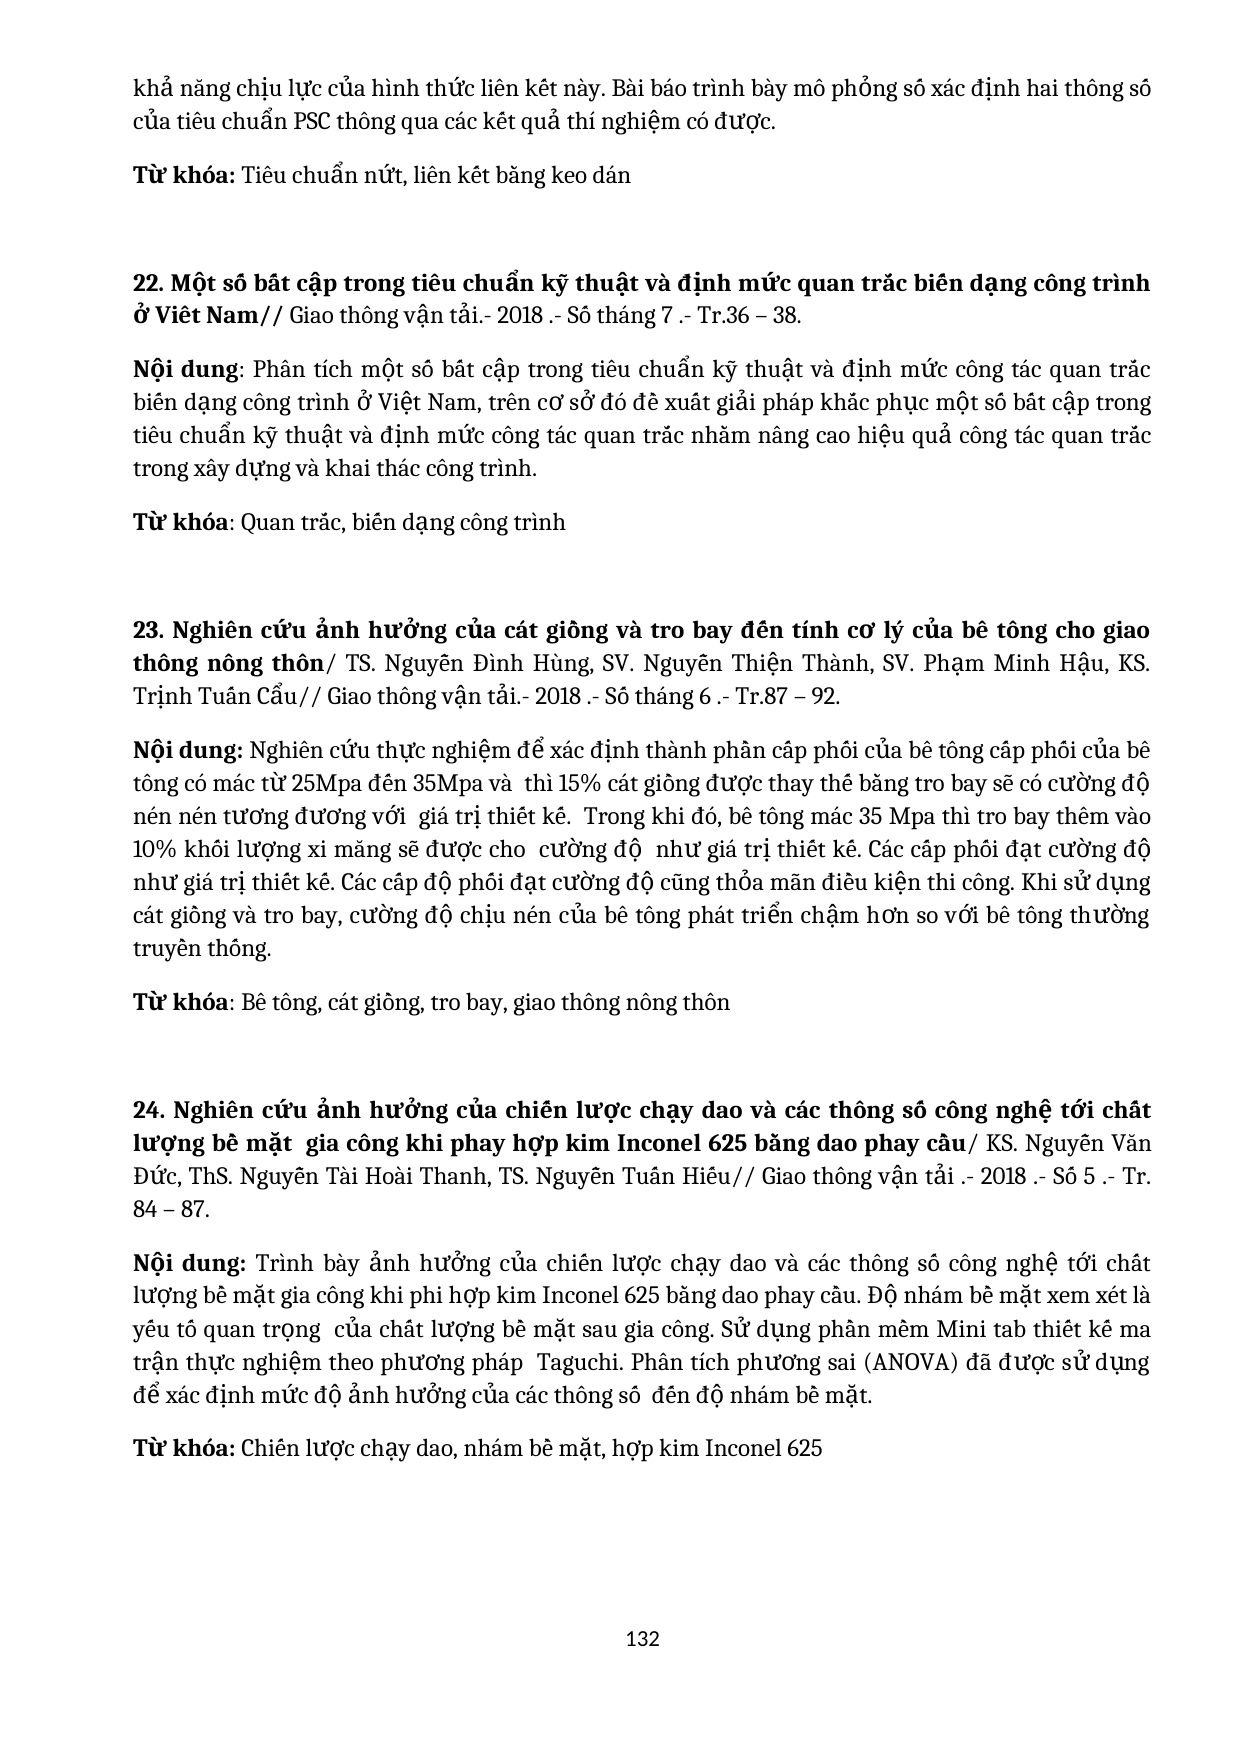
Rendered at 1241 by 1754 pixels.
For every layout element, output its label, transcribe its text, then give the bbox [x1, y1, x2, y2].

text Nội dung: Phân tích một số bất cập trong tiêu chuẩn kỹ thuật và định mức công tác quan trắc biến dạng công trình ở Việt Nam, trên cơ sở đó đề xuất giải pháp khắc phục một số bất cập trong tiêu chuẩn kỹ thuật và định mức công tác quan trắc nhằm nâng cao hiệu quả công tác quan trắc trong xây dựng và khai thác công trình. [133, 355, 1152, 483]
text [133, 74, 1152, 136]
text Từ khóa: Quan trắc, biến dạng công trình [133, 508, 1152, 537]
text 24. Nghiên cứu ảnh hưởng của chiến lược chạy dao và các thông số công nghệ tới chất lượng bề mặt gia công khi phay hợp kim Inconel 625 bằng dao phay cầu/ KS. Nguyễn Văn Đức, ThS. Nguyễn Tài Hoài Thanh, TS. Nguyễn Tuấn Hiếu// Giao thông vận tải .- 2018 .- Số 5 .- Tr. 84 – 87. [133, 1096, 1152, 1223]
text Nội dung: Nghiên cứu thực nghiệm để xác định thành phần cấp phối của bê tông cấp phối của bê tông có mác từ 25Mpa đến 35Mpa và thì 15% cát giồng được thay thế bằng tro bay sẽ có cường độ nén nén tương đương với giá trị thiết kế. Trong khi đó, bê tông mác 35 Mpa thì tro bay thêm vào 10% khối lượng xi măng sẽ được cho cường độ như giá trị thiết kế. Các cấp phối đạt cường độ như giá trị thiết kế. Các cấp độ phối đạt cường độ cũng thỏa mãn điều kiện thi công. Khi sử dụng cát giồng và tro bay, cường độ chịu nén của bê tông phát triển chậm hơn so với bê tông thường truyền thống. [133, 736, 1152, 963]
text Nội dung: Trình bày ảnh hưởng của chiến lược chạy dao và các thông số công nghệ tới chất lượng bề mặt gia công khi phi hợp kim Inconel 625 bằng dao phay cầu. Độ nhám bề mặt xem xét là yếu tố quan trọng của chất lượng bề mặt sau gia công. Sử dụng phần mềm Mini tab thiết kế ma trận thực nghiệm theo phương pháp Taguchi. Phân tích phương sai (ANOVA) đã được sử dụng để xác định mức độ ảnh hưởng của các thông số đến độ nhám bề mặt. [133, 1248, 1152, 1409]
text Từ khóa: Chiến lược chạy dao, nhám bề mặt, hợp kim Inconel 625 [133, 1434, 1152, 1463]
text 22. Một số bất cập trong tiêu chuẩn kỹ thuật và định mức quan trắc biến dạng công trình ở Viêt Nam// Giao thông vận tải.- 2018 .- Số tháng 7 .- Tr.36 – 38. [133, 268, 1152, 330]
text Từ khóa: Tiêu chuẩn nứt, liên kết bằng keo dán [133, 161, 1152, 189]
text Từ khóa: Bê tông, cát giồng, tro bay, giao thông nông thôn [133, 988, 1152, 1017]
text 23. Nghiên cứu ảnh hưởng của cát giồng và tro bay đến tính cơ lý của bê tông cho giao thông nông thôn/ TS. Nguyễn Đình Hùng, SV. Nguyễn Thiện Thành, SV. Phạm Minh Hậu, KS. Trịnh Tuấn Cẩu// Giao thông vận tải.- 2018 .- Số tháng 6 .- Tr.87 – 92. [133, 616, 1152, 711]
